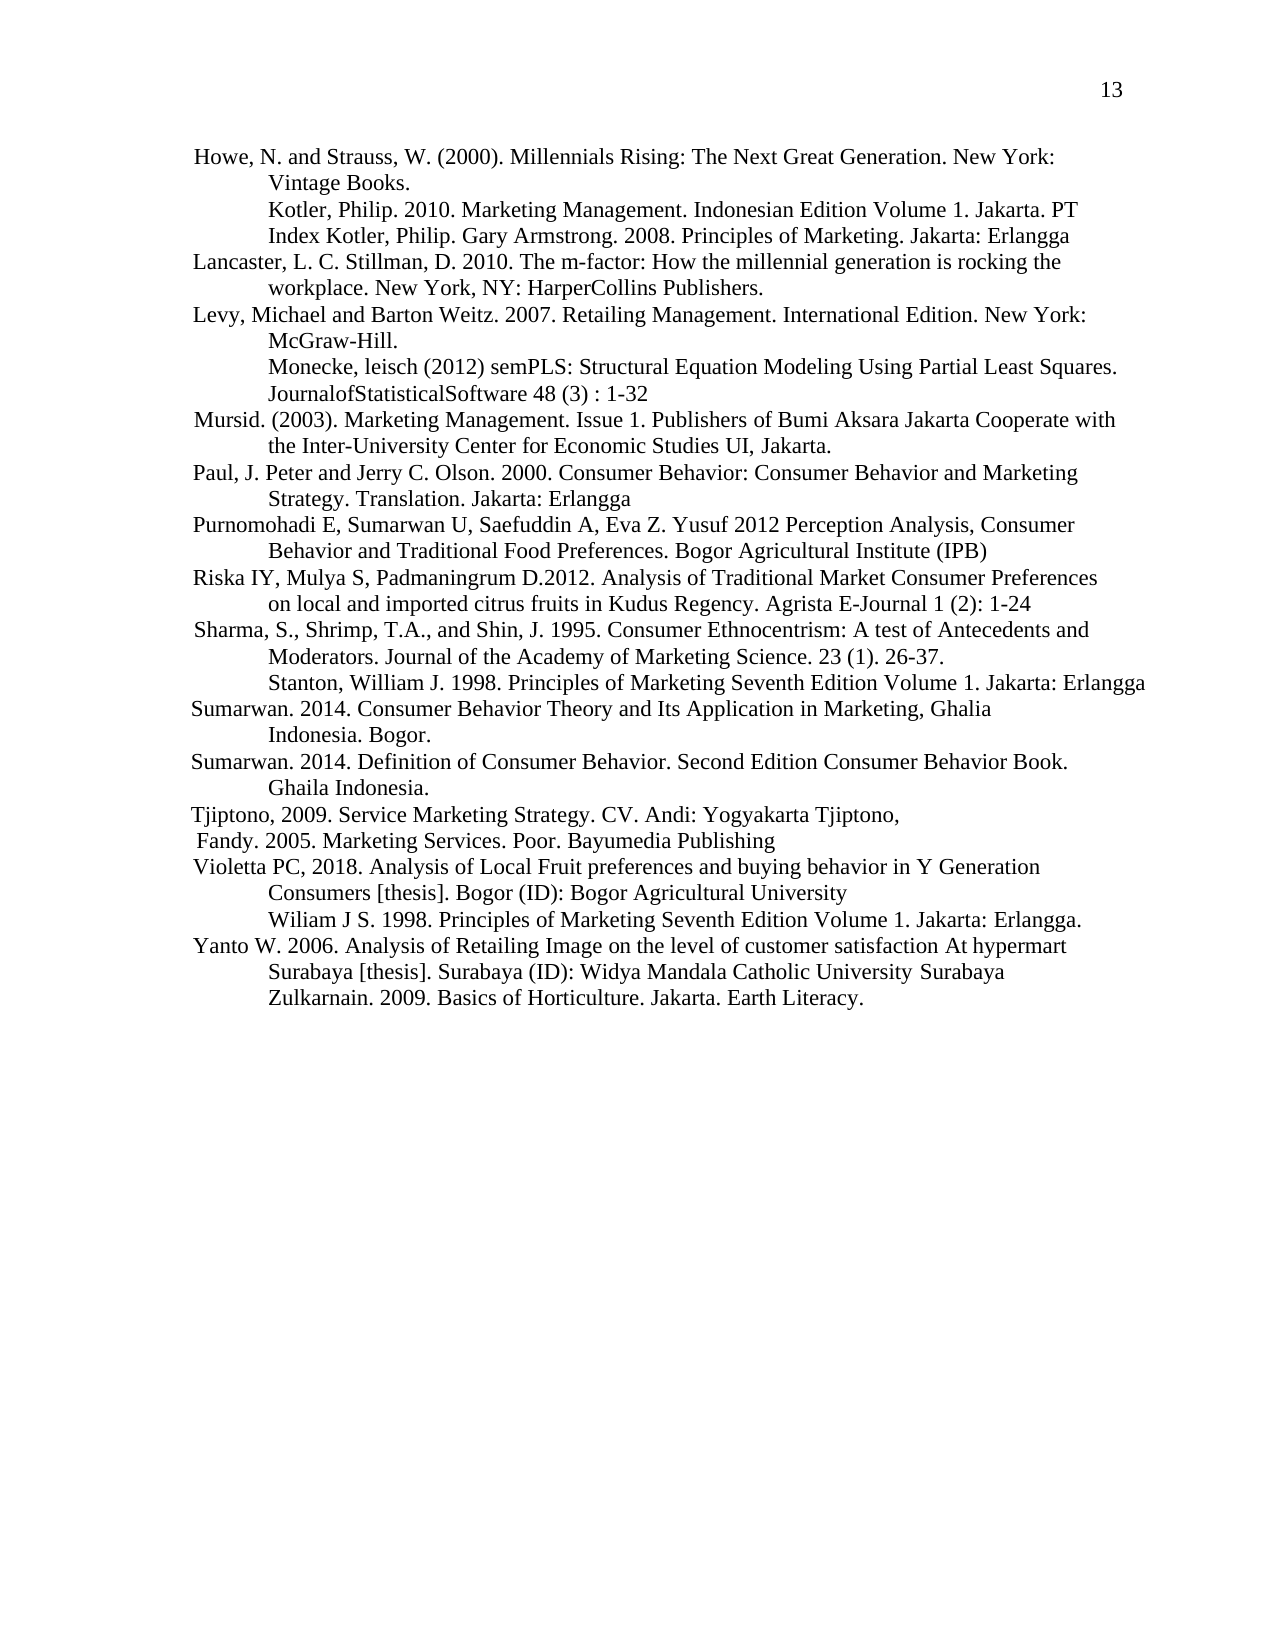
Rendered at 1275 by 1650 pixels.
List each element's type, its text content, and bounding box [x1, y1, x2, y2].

text Tjiptono, 2009. Service Marketing Strategy. CV. Andi: Yogyakarta Tjiptono, [179, 801, 909, 827]
text Wiliam J S. 1998. Principles of Marketing Seventh Edition Volume 1. Jakarta: Erlangga. [268, 906, 1148, 932]
text Riska IY, Mulya S, Padmaningrum D.2012. Analysis of Traditional Market Consumer Preferences on local and imported citrus fruits in Kudus Regency. Agrista E-Journal 1 (2): 1-24 [193, 564, 1126, 616]
text Fandy. 2005. Marketing Services. Poor. Bayumedia Publishing [179, 827, 909, 853]
text Sumarwan. 2014. Definition of Consumer Behavior. Second Edition Consumer Behavior Book. [179, 748, 1148, 774]
text Yanto W. 2006. Analysis of Retailing Image on the level of customer satisfaction At hypermart Surabaya [thesis]. Surabaya (ID): Widya Mandala Catholic University Surabaya [193, 932, 1148, 985]
text Kotler, Philip. 2010. Marketing Management. Indonesian Edition Volume 1. Jakarta. PT Index Kotler, Philip. Gary Armstrong. 2008. Principles of Marketing. Jakarta: Erlangga [268, 196, 1126, 248]
text Sumarwan. 2014. Consumer Behavior Theory and Its Application in Marketing, Ghalia [179, 696, 1148, 722]
text Indonesia. Bogor. [179, 722, 1148, 748]
text Mursid. (2003). Marketing Management. Issue 1. Publishers of Bumi Aksara Jakarta Cooperate with the Inter-University Center for Economic Studies UI, Jakarta. [194, 406, 1121, 459]
text JournalofStatisticalSoftware 48 (3) : 1-32 [268, 380, 1148, 406]
text Ghaila Indonesia. [179, 775, 1148, 801]
text Purnomohadi E, Sumarwan U, Saefuddin A, Eva Z. Yusuf 2012 Perception Analysis, Consumer Behavior and Traditional Food Preferences. Bogor Agricultural Institute (IPB) [193, 512, 1148, 563]
text Violetta PC, 2018. Analysis of Local Fruit preferences and buying behavior in Y Generation Consumers [thesis]. Bogor (ID): Bogor Agricultural University [193, 854, 1148, 905]
text Howe, N. and Strauss, W. (2000). Millennials Rising: The Next Great Generation. New York: Vintage Books. [194, 144, 1126, 196]
text Lancaster, L. C. Stillman, D. 2010. The m-factor: How the millennial generation is rocking the workplace. New York, NY: HarperCollins Publishers. [193, 249, 1148, 301]
text Stanton, William J. 1998. Principles of Marketing Seventh Edition Volume 1. Jakarta: Erlangga [179, 669, 1148, 696]
text Paul, J. Peter and Jerry C. Olson. 2000. Consumer Behavior: Consumer Behavior and Marketing Strategy. Translation. Jakarta: Erlangga [193, 459, 1148, 512]
text Levy, Michael and Barton Weitz. 2007. Retailing Management. International Edition. New York: McGraw-Hill. [193, 301, 1124, 353]
text Monecke, leisch (2012) semPLS: Structural Equation Modeling Using Partial Least Squares. [268, 353, 1148, 379]
text Sharma, S., Shrimp, T.A., and Shin, J. 1995. Consumer Ethnocentrism: A test of Antecedents and Moderators. Journal of the Academy of Marketing Science. 23 (1). 26-37. [194, 616, 1148, 669]
text Zulkarnain. 2009. Basics of Horticulture. Jakarta. Earth Literacy. [268, 985, 1148, 1011]
